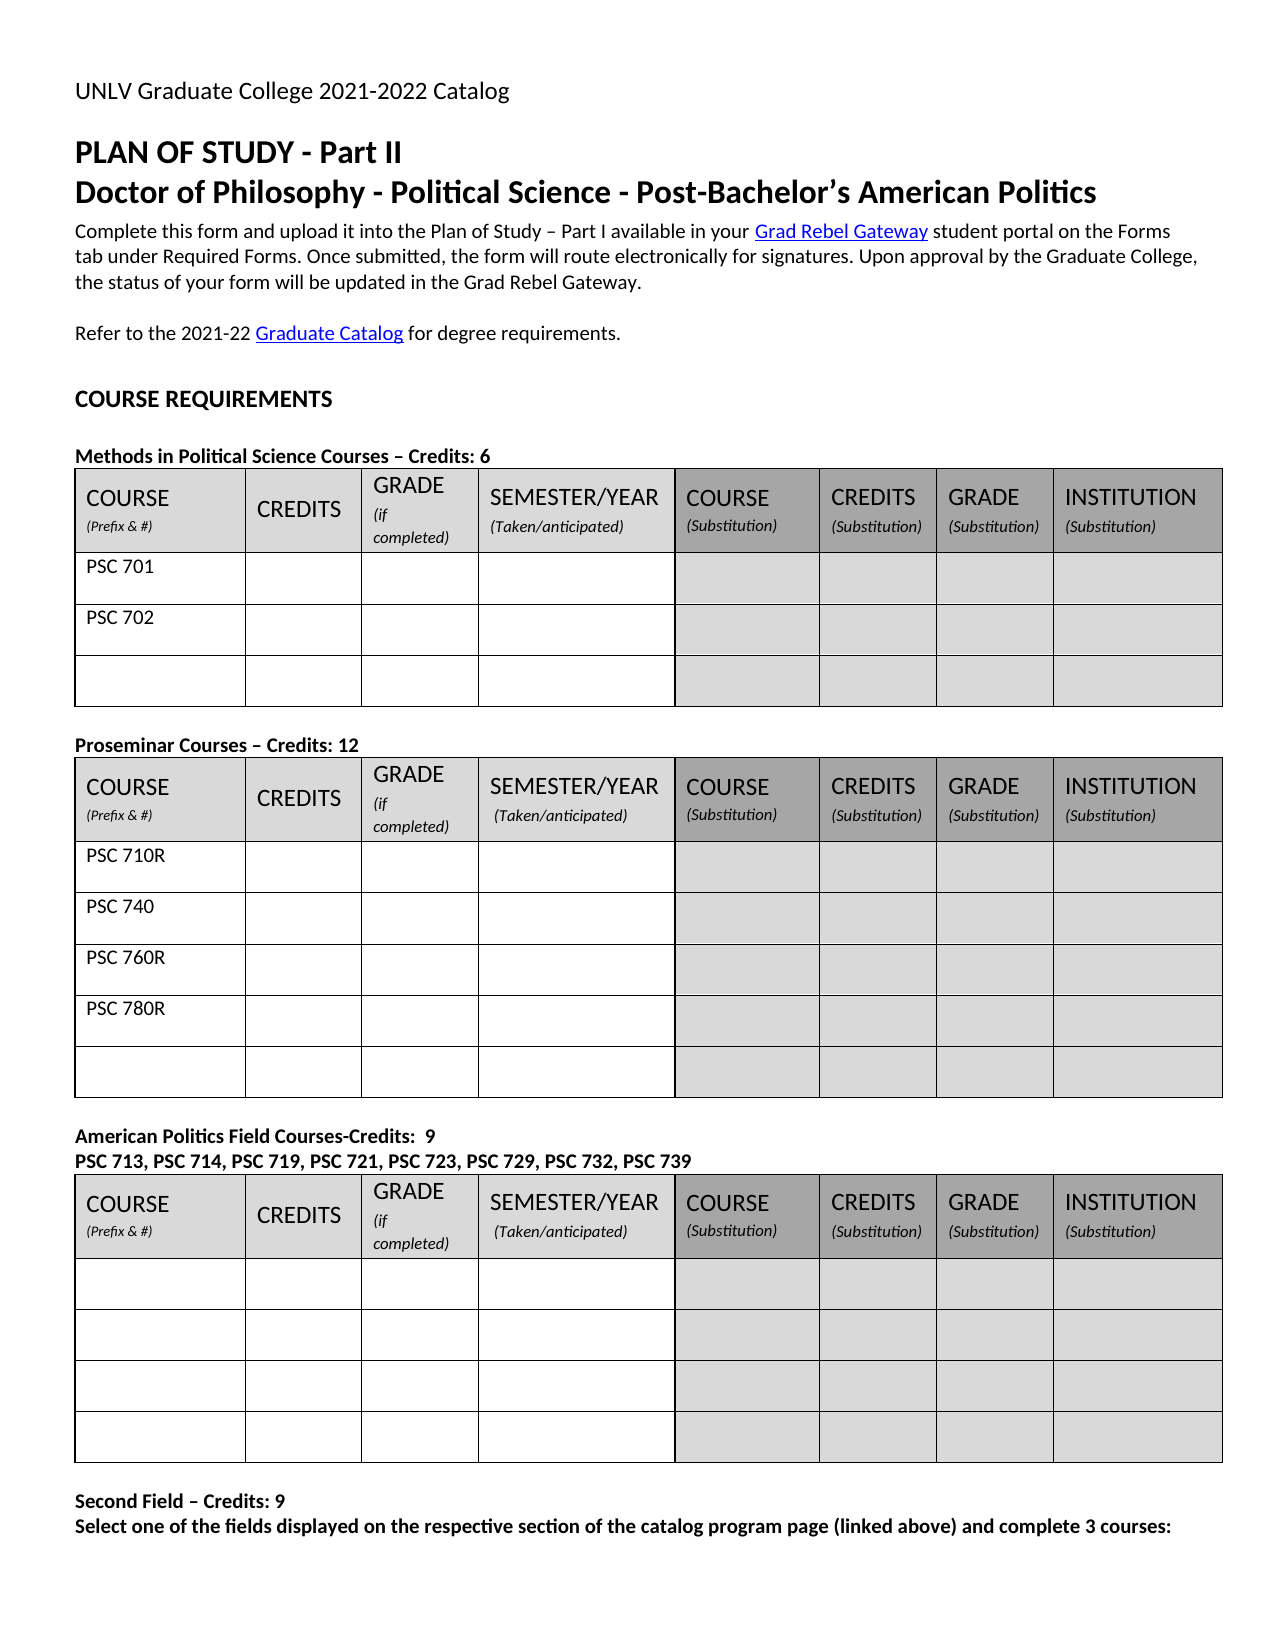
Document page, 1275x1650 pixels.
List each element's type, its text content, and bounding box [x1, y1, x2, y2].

table_cell [820, 1310, 936, 1360]
subtitle Methods in Political Science Courses – Credits: 6 [75, 443, 1200, 468]
table_cell [1054, 893, 1222, 943]
table_header GRADE (Substitution) [937, 758, 1053, 841]
table_cell PSC 740 [76, 893, 245, 943]
text PSC 713, PSC 714, PSC 719, PSC 721, PSC 723, PSC 729, PSC 732, PSC 739 [75, 1148, 1200, 1174]
table_cell [246, 893, 361, 943]
table_cell [479, 1310, 674, 1360]
table_header COURSE (Substitution) [676, 1175, 819, 1258]
table_cell [362, 996, 478, 1046]
table_cell [1054, 1412, 1222, 1462]
table_header COURSE (Prefix & #) [76, 758, 245, 841]
table_cell [820, 1412, 936, 1462]
table_header GRADE (Substitution) [937, 469, 1053, 552]
table_header CREDITS (Substitution) [820, 758, 936, 841]
table_cell [246, 945, 361, 994]
table_cell [937, 553, 1053, 603]
table_cell [479, 1259, 674, 1309]
table_cell [676, 553, 819, 603]
table_cell [76, 1361, 245, 1411]
table_header CREDITS [246, 469, 361, 552]
table_cell [246, 842, 361, 892]
table_cell [1054, 1310, 1222, 1360]
table_cell [937, 1412, 1053, 1462]
table_cell [820, 893, 936, 943]
table_header CREDITS [246, 1175, 361, 1258]
table_cell [479, 605, 674, 654]
subtitle COURSE REQUIREMENTS [75, 383, 1200, 413]
table_cell [362, 553, 478, 603]
table_cell [479, 945, 674, 994]
table_header SEMESTER/YEAR (Taken/anticipated) [479, 758, 674, 841]
table_cell [820, 1259, 936, 1309]
table_cell [676, 1310, 819, 1360]
table_cell [820, 945, 936, 994]
table_cell [676, 893, 819, 943]
table_cell [362, 893, 478, 943]
table_cell [937, 893, 1053, 943]
table_cell [676, 1047, 819, 1097]
table_cell [676, 945, 819, 994]
table_header INSTITUTION (Substitution) [1054, 469, 1222, 552]
table_cell [1054, 945, 1222, 994]
table_header COURSE (Substitution) [676, 469, 819, 552]
table_cell [820, 553, 936, 603]
table_cell [246, 605, 361, 654]
table_cell [820, 605, 936, 654]
table_cell [246, 1047, 361, 1097]
table_cell [362, 1310, 478, 1360]
subtitle Doctor of Philosophy - Political Science - Post-Bachelor’s American Politics [75, 172, 1200, 212]
text Complete this form and upload it into the Plan of Study – Part I available in your Grad Rebel Gateway student portal on the Forms tab under Required Forms. Once submitted, the form will route electronically for signatures. Upon approval by the Graduate College, the status of your form will be updated in the Grad Rebel Gateway. [75, 218, 1200, 294]
text Select one of the fields displayed on the respective section of the catalog program page (linked above) and complete 3 courses: [75, 1514, 1200, 1539]
table_cell [76, 1412, 245, 1462]
table_cell PSC 760R [76, 945, 245, 994]
table_cell [1054, 656, 1222, 706]
table_cell [76, 656, 245, 706]
table_cell [820, 996, 936, 1046]
table_cell [362, 605, 478, 654]
table_cell [676, 1412, 819, 1462]
subtitle American Politics Field Courses-Credits: 9 [75, 1123, 1200, 1148]
table_header CREDITS (Substitution) [820, 469, 936, 552]
table_cell [937, 1310, 1053, 1360]
table_cell [362, 842, 478, 892]
table_cell [937, 842, 1053, 892]
table_cell [76, 1259, 245, 1309]
text Refer to the 2021-22 Graduate Catalog for degree requirements. [75, 320, 1200, 345]
table_cell [676, 656, 819, 706]
table_cell [676, 1259, 819, 1309]
table_cell PSC 780R [76, 996, 245, 1046]
table_cell [362, 656, 478, 706]
table_cell [676, 842, 819, 892]
table_cell [1054, 553, 1222, 603]
subtitle Second Field – Credits: 9 [75, 1488, 1200, 1514]
table_cell [937, 945, 1053, 994]
table_cell [246, 553, 361, 603]
table_cell [362, 945, 478, 994]
subtitle Proseminar Courses – Credits: 12 [75, 732, 1200, 757]
table_header SEMESTER/YEAR (Taken/anticipated) [479, 469, 674, 552]
table_header GRADE (if completed) [362, 758, 478, 841]
table_cell [479, 656, 674, 706]
table_cell [820, 842, 936, 892]
table_cell [479, 996, 674, 1046]
table_cell [246, 1412, 361, 1462]
table_cell [246, 656, 361, 706]
table_cell [246, 1259, 361, 1309]
table_cell [937, 656, 1053, 706]
table_cell [937, 605, 1053, 654]
table_cell PSC 702 [76, 605, 245, 654]
table_header INSTITUTION (Substitution) [1054, 1175, 1222, 1258]
table_cell [676, 996, 819, 1046]
table_cell [937, 1361, 1053, 1411]
table_cell [479, 1412, 674, 1462]
table_cell PSC 701 [76, 553, 245, 603]
table_header COURSE (Substitution) [676, 758, 819, 841]
table_header CREDITS (Substitution) [820, 1175, 936, 1258]
table_cell [362, 1047, 478, 1097]
table_cell [937, 996, 1053, 1046]
text PLAN OF STUDY - Part II [75, 131, 1200, 172]
table_header GRADE (if completed) [362, 469, 478, 552]
table_cell [479, 893, 674, 943]
table_header INSTITUTION (Substitution) [1054, 758, 1222, 841]
table_header GRADE (if completed) [362, 1175, 478, 1258]
table_cell [1054, 842, 1222, 892]
table_cell [362, 1412, 478, 1462]
table_header GRADE (Substitution) [937, 1175, 1053, 1258]
table_cell PSC 710R [76, 842, 245, 892]
table_cell [479, 1361, 674, 1411]
table_cell [362, 1259, 478, 1309]
table_cell [820, 1361, 936, 1411]
table_header COURSE (Prefix & #) [76, 469, 245, 552]
table_cell [1054, 996, 1222, 1046]
table_header SEMESTER/YEAR (Taken/anticipated) [479, 1175, 674, 1258]
table_header COURSE (Prefix & #) [76, 1175, 245, 1258]
table_cell [1054, 1047, 1222, 1097]
table_cell [246, 996, 361, 1046]
table_cell [479, 842, 674, 892]
table_cell [937, 1047, 1053, 1097]
table_cell [1054, 1361, 1222, 1411]
table_cell [820, 1047, 936, 1097]
table_cell [246, 1361, 361, 1411]
table_cell [676, 1361, 819, 1411]
table_cell [937, 1259, 1053, 1309]
table_cell [76, 1310, 245, 1360]
table_cell [1054, 605, 1222, 654]
table_cell [820, 656, 936, 706]
table_header CREDITS [246, 758, 361, 841]
table_cell [479, 1047, 674, 1097]
table_cell [676, 605, 819, 654]
table_cell [76, 1047, 245, 1097]
table_cell [246, 1310, 361, 1360]
table_cell [479, 553, 674, 603]
text UNLV Graduate College 2021-2022 Catalog [75, 75, 1200, 106]
table_cell [362, 1361, 478, 1411]
table_cell [1054, 1259, 1222, 1309]
